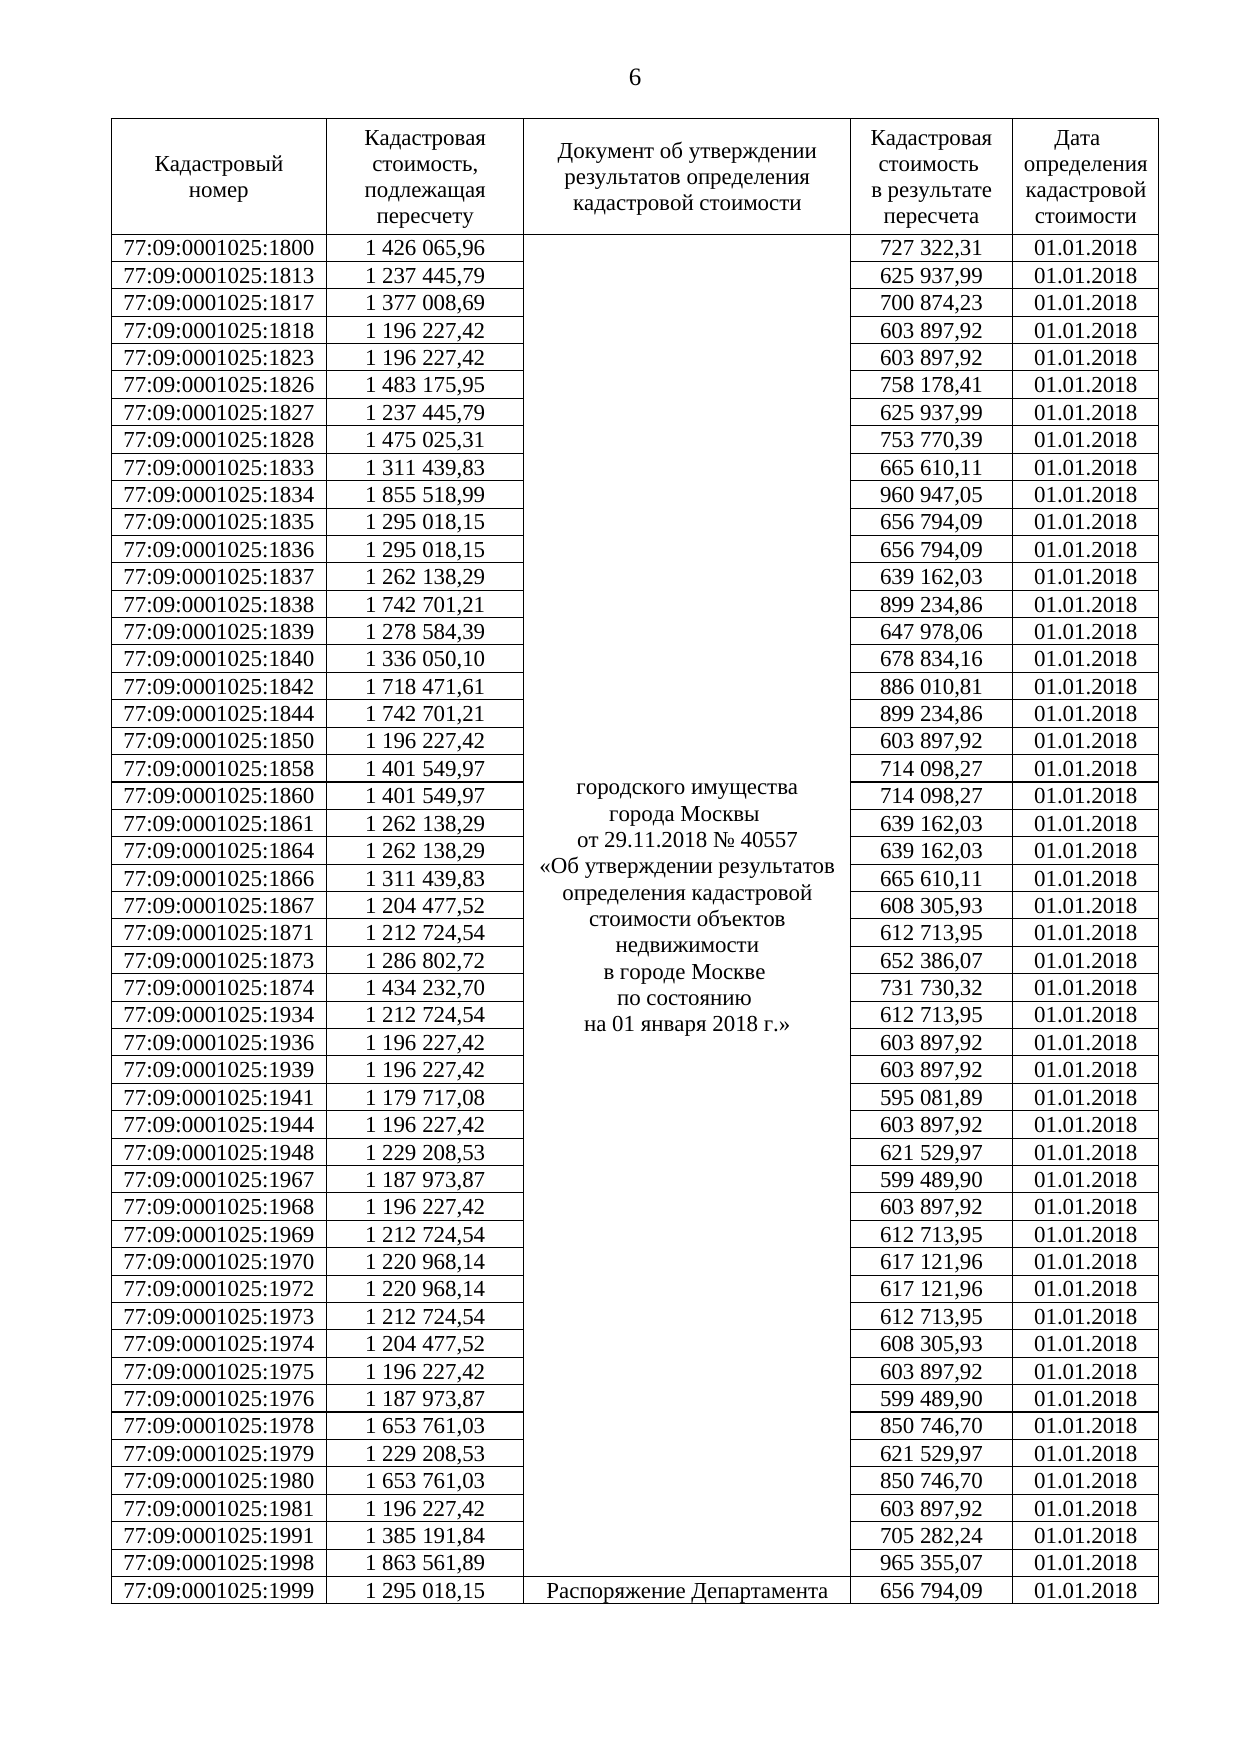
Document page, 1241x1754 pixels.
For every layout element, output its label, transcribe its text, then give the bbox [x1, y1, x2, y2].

table_cell 77:09:0001025:1978 [112, 1413, 326, 1439]
table_cell 850 746,70 [851, 1467, 1012, 1494]
table_cell 612 713,95 [851, 1303, 1012, 1329]
table_cell 608 305,93 [851, 1330, 1012, 1357]
table_cell 01.01.2018 [1013, 892, 1158, 918]
table_cell 621 529,97 [851, 1440, 1012, 1466]
table_cell 1 311 439,83 [327, 454, 523, 480]
table_cell 1 212 724,54 [327, 1303, 523, 1329]
table_cell 1 377 008,69 [327, 289, 523, 316]
table_cell 01.01.2018 [1013, 673, 1158, 699]
table_cell 1 718 471,61 [327, 673, 523, 699]
table_cell 01.01.2018 [1013, 1577, 1158, 1603]
table_cell 1 742 701,21 [327, 700, 523, 727]
table_cell 01.01.2018 [1013, 974, 1158, 1001]
table_cell 603 897,92 [851, 1358, 1012, 1384]
table_cell 01.01.2018 [1013, 371, 1158, 398]
table_cell 77:09:0001025:1860 [112, 783, 326, 809]
table_cell 1 286 802,72 [327, 947, 523, 973]
table_cell 01.01.2018 [1013, 728, 1158, 754]
table_cell 01.01.2018 [1013, 755, 1158, 781]
table_cell 1 295 018,15 [327, 1577, 523, 1603]
table_cell 1 401 549,97 [327, 783, 523, 809]
table_cell 1 653 761,03 [327, 1413, 523, 1439]
table_cell 77:09:0001025:1817 [112, 289, 326, 316]
table_cell 965 355,07 [851, 1550, 1012, 1576]
table_cell 77:09:0001025:1980 [112, 1467, 326, 1494]
table_cell 1 179 717,08 [327, 1084, 523, 1110]
table_cell 77:09:0001025:1836 [112, 536, 326, 562]
table_cell 603 897,92 [851, 344, 1012, 370]
table_cell 1 187 973,87 [327, 1385, 523, 1411]
table_cell 1 196 227,42 [327, 1193, 523, 1220]
table_cell 01.01.2018 [1013, 1440, 1158, 1466]
table_cell 77:09:0001025:1818 [112, 317, 326, 343]
table_cell 77:09:0001025:1968 [112, 1193, 326, 1220]
table_cell 01.01.2018 [1013, 1303, 1158, 1329]
table_cell 01.01.2018 [1013, 1111, 1158, 1137]
table_cell 77:09:0001025:1979 [112, 1440, 326, 1466]
table_header Дата определения кадастровой стоимости [1013, 119, 1158, 233]
table_cell 01.01.2018 [1013, 235, 1158, 261]
table_cell 01.01.2018 [1013, 591, 1158, 617]
table_header Кадастровая стоимость в результате пересчета [851, 119, 1012, 233]
table_cell 731 730,32 [851, 974, 1012, 1001]
table_cell 01.01.2018 [1013, 1522, 1158, 1548]
table_cell 625 937,99 [851, 262, 1012, 288]
table_cell 77:09:0001025:1867 [112, 892, 326, 918]
table_cell 77:09:0001025:1939 [112, 1056, 326, 1083]
table_cell 01.01.2018 [1013, 1358, 1158, 1384]
table_cell 77:09:0001025:1840 [112, 645, 326, 672]
table_cell 01.01.2018 [1013, 1248, 1158, 1274]
table_cell 01.01.2018 [1013, 509, 1158, 535]
table_cell 1 742 701,21 [327, 591, 523, 617]
table_cell 1 196 227,42 [327, 1358, 523, 1384]
table_cell 01.01.2018 [1013, 344, 1158, 370]
table_cell 77:09:0001025:1837 [112, 563, 326, 589]
table_cell 01.01.2018 [1013, 1166, 1158, 1192]
table_cell 01.01.2018 [1013, 1467, 1158, 1494]
table_cell 77:09:0001025:1850 [112, 728, 326, 754]
table_cell 01.01.2018 [1013, 919, 1158, 946]
table_cell 1 336 050,10 [327, 645, 523, 672]
table_cell 705 282,24 [851, 1522, 1012, 1548]
table_cell 01.01.2018 [1013, 1193, 1158, 1220]
table_cell 01.01.2018 [1013, 1550, 1158, 1576]
table_cell 01.01.2018 [1013, 1385, 1158, 1411]
table_cell 1 196 227,42 [327, 1029, 523, 1055]
table_header Кадастровый номер [112, 119, 326, 233]
table_cell 01.01.2018 [1013, 1056, 1158, 1083]
table_cell 77:09:0001025:1834 [112, 481, 326, 507]
table_cell 899 234,86 [851, 700, 1012, 727]
table_cell 700 874,23 [851, 289, 1012, 316]
table_header Документ об утверждении результатов определения кадастровой стоимости [524, 119, 850, 233]
table_cell 625 937,99 [851, 399, 1012, 425]
table_cell 1 229 208,53 [327, 1440, 523, 1466]
table_cell 01.01.2018 [1013, 399, 1158, 425]
table_cell 612 713,95 [851, 919, 1012, 946]
table_cell 1 212 724,54 [327, 1221, 523, 1247]
table_cell 1 196 227,42 [327, 1056, 523, 1083]
table_cell 01.01.2018 [1013, 783, 1158, 809]
table_cell 77:09:0001025:1839 [112, 618, 326, 644]
table_cell 77:09:0001025:1972 [112, 1276, 326, 1302]
table_cell 77:09:0001025:1827 [112, 399, 326, 425]
table_cell 77:09:0001025:1826 [112, 371, 326, 398]
table_cell 01.01.2018 [1013, 1084, 1158, 1110]
table_cell 1 434 232,70 [327, 974, 523, 1001]
table_cell 77:09:0001025:1858 [112, 755, 326, 781]
table_cell 899 234,86 [851, 591, 1012, 617]
table_cell 01.01.2018 [1013, 618, 1158, 644]
table_cell 603 897,92 [851, 317, 1012, 343]
table_cell 77:09:0001025:1813 [112, 262, 326, 288]
table_cell 1 229 208,53 [327, 1139, 523, 1165]
table_cell 01.01.2018 [1013, 289, 1158, 316]
table_cell 1 196 227,42 [327, 1495, 523, 1521]
table_cell 77:09:0001025:1800 [112, 235, 326, 261]
table_cell 77:09:0001025:1842 [112, 673, 326, 699]
table_cell 1 475 025,31 [327, 426, 523, 453]
table_cell 647 978,06 [851, 618, 1012, 644]
table_cell 603 897,92 [851, 1029, 1012, 1055]
table_cell 01.01.2018 [1013, 426, 1158, 453]
table_cell 1 295 018,15 [327, 509, 523, 535]
table_cell 77:09:0001025:1967 [112, 1166, 326, 1192]
table_cell 77:09:0001025:1975 [112, 1358, 326, 1384]
table_cell 77:09:0001025:1835 [112, 509, 326, 535]
table_cell 77:09:0001025:1941 [112, 1084, 326, 1110]
table_cell 1 204 477,52 [327, 1330, 523, 1357]
table_header Кадастровая стоимость, подлежащая пересчету [327, 119, 523, 233]
table_cell 1 212 724,54 [327, 919, 523, 946]
table_cell 01.01.2018 [1013, 1495, 1158, 1521]
table_cell 77:09:0001025:1974 [112, 1330, 326, 1357]
table_cell 753 770,39 [851, 426, 1012, 453]
table_cell 608 305,93 [851, 892, 1012, 918]
table_cell 603 897,92 [851, 1056, 1012, 1083]
table_cell 01.01.2018 [1013, 700, 1158, 727]
table_cell 665 610,11 [851, 454, 1012, 480]
table_cell 1 237 445,79 [327, 399, 523, 425]
table_cell 1 187 973,87 [327, 1166, 523, 1192]
table_cell 1 262 138,29 [327, 563, 523, 589]
table_cell 77:09:0001025:1973 [112, 1303, 326, 1329]
table_cell 1 863 561,89 [327, 1550, 523, 1576]
table_cell 603 897,92 [851, 1193, 1012, 1220]
table_cell 1 220 968,14 [327, 1276, 523, 1302]
table_cell 1 196 227,42 [327, 728, 523, 754]
table_cell 1 237 445,79 [327, 262, 523, 288]
table_cell 652 386,07 [851, 947, 1012, 973]
table_cell 77:09:0001025:1874 [112, 974, 326, 1001]
table_cell 77:09:0001025:1981 [112, 1495, 326, 1521]
table_cell 01.01.2018 [1013, 481, 1158, 507]
table_cell 01.01.2018 [1013, 262, 1158, 288]
table_cell 714 098,27 [851, 783, 1012, 809]
table_cell 603 897,92 [851, 1495, 1012, 1521]
table_cell 960 947,05 [851, 481, 1012, 507]
table_cell 1 196 227,42 [327, 317, 523, 343]
table_cell 01.01.2018 [1013, 317, 1158, 343]
table_cell 1 220 968,14 [327, 1248, 523, 1274]
table_cell 77:09:0001025:1838 [112, 591, 326, 617]
table_cell 1 212 724,54 [327, 1002, 523, 1028]
table_cell 77:09:0001025:1866 [112, 865, 326, 891]
table_cell 1 855 518,99 [327, 481, 523, 507]
table_cell 886 010,81 [851, 673, 1012, 699]
table_cell 599 489,90 [851, 1385, 1012, 1411]
table_cell 1 278 584,39 [327, 618, 523, 644]
table_cell 678 834,16 [851, 645, 1012, 672]
table_cell 595 081,89 [851, 1084, 1012, 1110]
table_cell 1 401 549,97 [327, 755, 523, 781]
table_cell 1 295 018,15 [327, 536, 523, 562]
table_cell 77:09:0001025:1936 [112, 1029, 326, 1055]
table_cell 714 098,27 [851, 755, 1012, 781]
table_cell 758 178,41 [851, 371, 1012, 398]
table_cell 77:09:0001025:1864 [112, 837, 326, 863]
table_cell 1 262 138,29 [327, 837, 523, 863]
table_cell 77:09:0001025:1948 [112, 1139, 326, 1165]
table_cell 77:09:0001025:1871 [112, 919, 326, 946]
table_cell 1 204 477,52 [327, 892, 523, 918]
table_cell 656 794,09 [851, 536, 1012, 562]
table_cell 77:09:0001025:1833 [112, 454, 326, 480]
table_cell 01.01.2018 [1013, 837, 1158, 863]
table_cell 77:09:0001025:1970 [112, 1248, 326, 1274]
table_cell 01.01.2018 [1013, 1221, 1158, 1247]
table_cell 617 121,96 [851, 1276, 1012, 1302]
table_cell 01.01.2018 [1013, 563, 1158, 589]
table_cell 1 311 439,83 [327, 865, 523, 891]
table_cell 612 713,95 [851, 1221, 1012, 1247]
table_cell 850 746,70 [851, 1413, 1012, 1439]
table_cell 603 897,92 [851, 1111, 1012, 1137]
table_cell 612 713,95 [851, 1002, 1012, 1028]
table_cell 77:09:0001025:1976 [112, 1385, 326, 1411]
table_cell 603 897,92 [851, 728, 1012, 754]
table_cell 1 426 065,96 [327, 235, 523, 261]
table_cell 1 196 227,42 [327, 1111, 523, 1137]
table_cell 1 385 191,84 [327, 1522, 523, 1548]
table_cell 617 121,96 [851, 1248, 1012, 1274]
table_cell 77:09:0001025:1969 [112, 1221, 326, 1247]
table_cell 77:09:0001025:1828 [112, 426, 326, 453]
table_cell 77:09:0001025:1861 [112, 810, 326, 836]
table_cell 1 653 761,03 [327, 1467, 523, 1494]
table_cell 599 489,90 [851, 1166, 1012, 1192]
table_cell 01.01.2018 [1013, 1139, 1158, 1165]
table_cell 01.01.2018 [1013, 865, 1158, 891]
table_cell 77:09:0001025:1944 [112, 1111, 326, 1137]
table_cell 77:09:0001025:1934 [112, 1002, 326, 1028]
table_cell 1 262 138,29 [327, 810, 523, 836]
table_cell 656 794,09 [851, 509, 1012, 535]
table_cell 639 162,03 [851, 810, 1012, 836]
table_cell 01.01.2018 [1013, 1276, 1158, 1302]
table_cell 77:09:0001025:1991 [112, 1522, 326, 1548]
table_cell 1 196 227,42 [327, 344, 523, 370]
table_cell 01.01.2018 [1013, 947, 1158, 973]
table_cell 639 162,03 [851, 563, 1012, 589]
table_cell 1 483 175,95 [327, 371, 523, 398]
table_cell 77:09:0001025:1999 [112, 1577, 326, 1603]
table_cell 727 322,31 [851, 235, 1012, 261]
table_cell 639 162,03 [851, 837, 1012, 863]
table_cell 01.01.2018 [1013, 1413, 1158, 1439]
table_cell 77:09:0001025:1998 [112, 1550, 326, 1576]
table_cell 665 610,11 [851, 865, 1012, 891]
table_cell 01.01.2018 [1013, 536, 1158, 562]
table_cell 77:09:0001025:1844 [112, 700, 326, 727]
table_cell 77:09:0001025:1823 [112, 344, 326, 370]
table_cell 01.01.2018 [1013, 810, 1158, 836]
table_cell 01.01.2018 [1013, 645, 1158, 672]
table_cell 01.01.2018 [1013, 1029, 1158, 1055]
table_cell 621 529,97 [851, 1139, 1012, 1165]
table_cell 77:09:0001025:1873 [112, 947, 326, 973]
table_cell 01.01.2018 [1013, 1330, 1158, 1357]
table_cell 01.01.2018 [1013, 454, 1158, 480]
table_cell 656 794,09 [851, 1577, 1012, 1603]
table_cell 01.01.2018 [1013, 1002, 1158, 1028]
